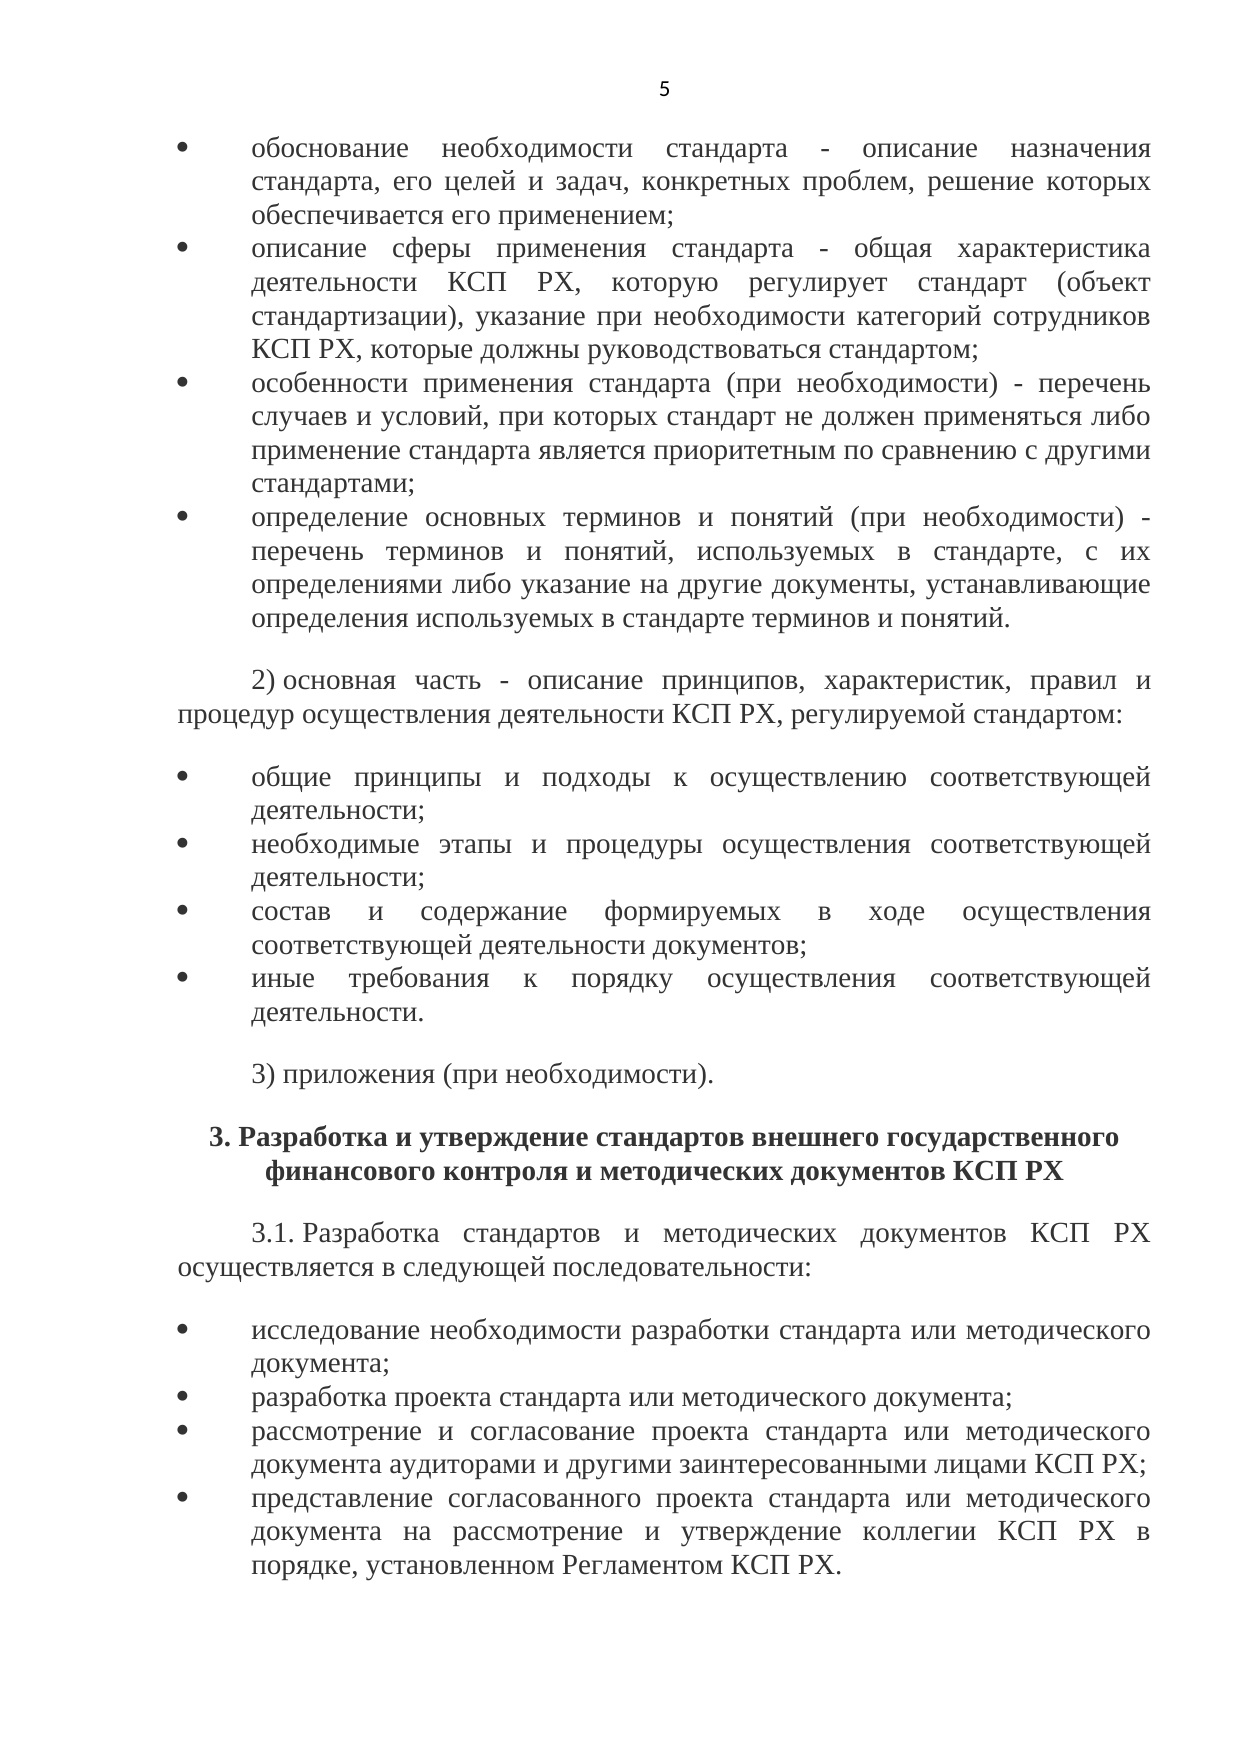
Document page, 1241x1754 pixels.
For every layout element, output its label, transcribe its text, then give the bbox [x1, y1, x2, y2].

list обоснование необходимости стандарта - описание назначения стандарта, его целей и задач, конкретных проблем, решение которых обеспечивается его применением; [177, 130, 1152, 231]
list исследование необходимости разработки стандарта или методического документа; [177, 1312, 1152, 1379]
text 3) приложения (при необходимости). [177, 1057, 1152, 1090]
list представление согласованного проекта стандарта или методического документа на рассмотрение и утверждение коллегии КСП РХ в порядке, установленном Регламентом КСП РХ. [177, 1480, 1152, 1581]
list определение основных терминов и понятий (при необходимости) - перечень терминов и понятий, используемых в стандарте, с их определениями либо указание на другие документы, устанавливающие определения используемых в стандарте терминов и понятий. [177, 499, 1152, 633]
list разработка проекта стандарта или методического документа; [177, 1379, 1152, 1413]
list состав и содержание формируемых в ходе осуществления соответствующей деятельности документов; [177, 893, 1152, 960]
list рассмотрение и согласование проекта стандарта или методического документа аудиторами и другими заинтересованными лицами КСП РХ; [177, 1413, 1152, 1480]
text 2) основная часть - описание принципов, характеристик, правил и процедур осуществления деятельности КСП РХ, регулируемой стандартом: [177, 662, 1152, 729]
text 3.1. Разработка стандартов и методических документов КСП РХ осуществляется в следующей последовательности: [177, 1216, 1152, 1283]
list необходимые этапы и процедуры осуществления соответствующей деятельности; [177, 826, 1152, 893]
text 3. Разработка и утверждение стандартов внешнего государственного финансового контроля и методических документов КСП РХ [177, 1119, 1152, 1186]
list описание сферы применения стандарта - общая характеристика деятельности КСП РХ, которую регулирует стандарт (объект стандартизации), указание при необходимости категорий сотрудников КСП РХ, которые должны руководствоваться стандартом; [177, 231, 1152, 365]
list особенности применения стандарта (при необходимости) - перечень случаев и условий, при которых стандарт не должен применяться либо применение стандарта является приоритетным по сравнению с другими стандартами; [177, 365, 1152, 499]
list иные требования к порядку осуществления соответствующей деятельности. [177, 960, 1152, 1027]
list общие принципы и подходы к осуществлению соответствующей деятельности; [177, 759, 1152, 826]
